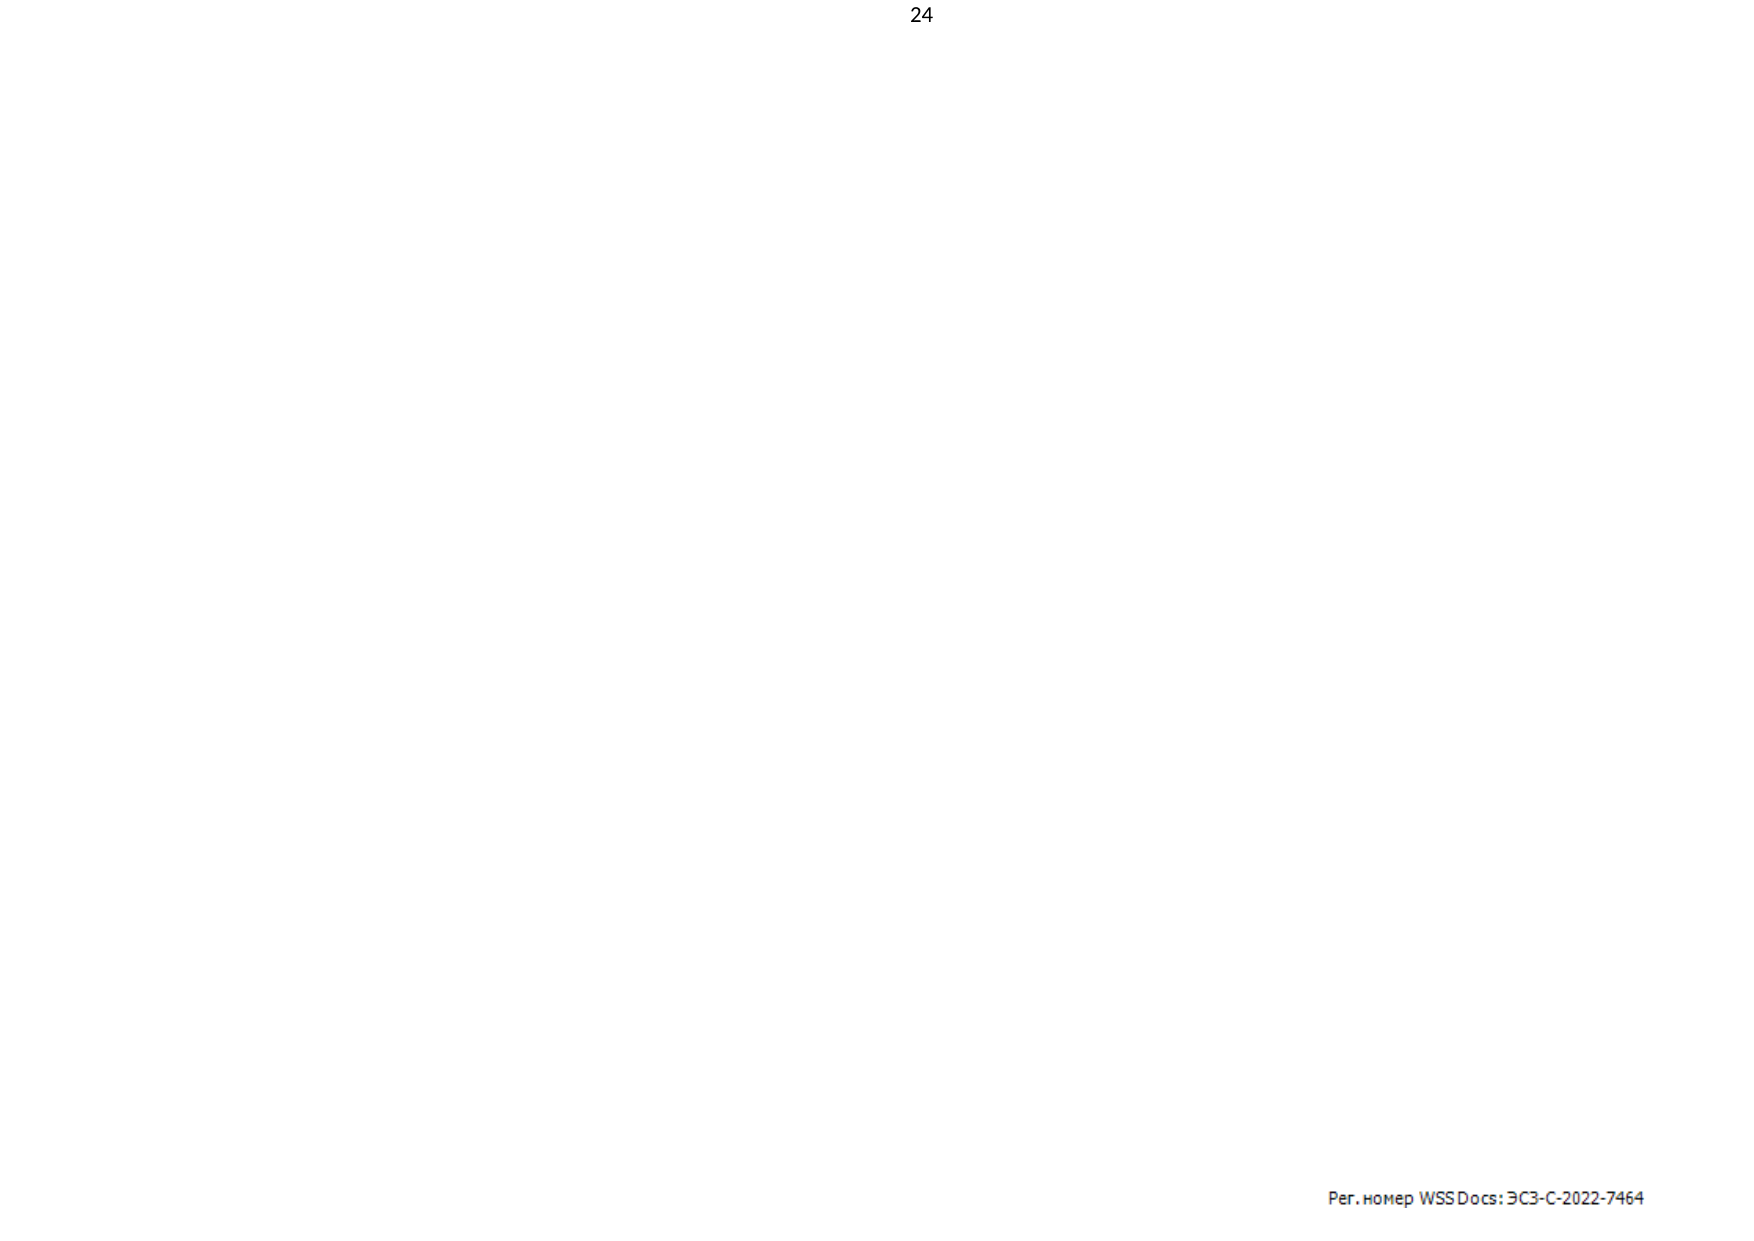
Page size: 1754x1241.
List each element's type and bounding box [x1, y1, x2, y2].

picture [1327, 1187, 1666, 1208]
